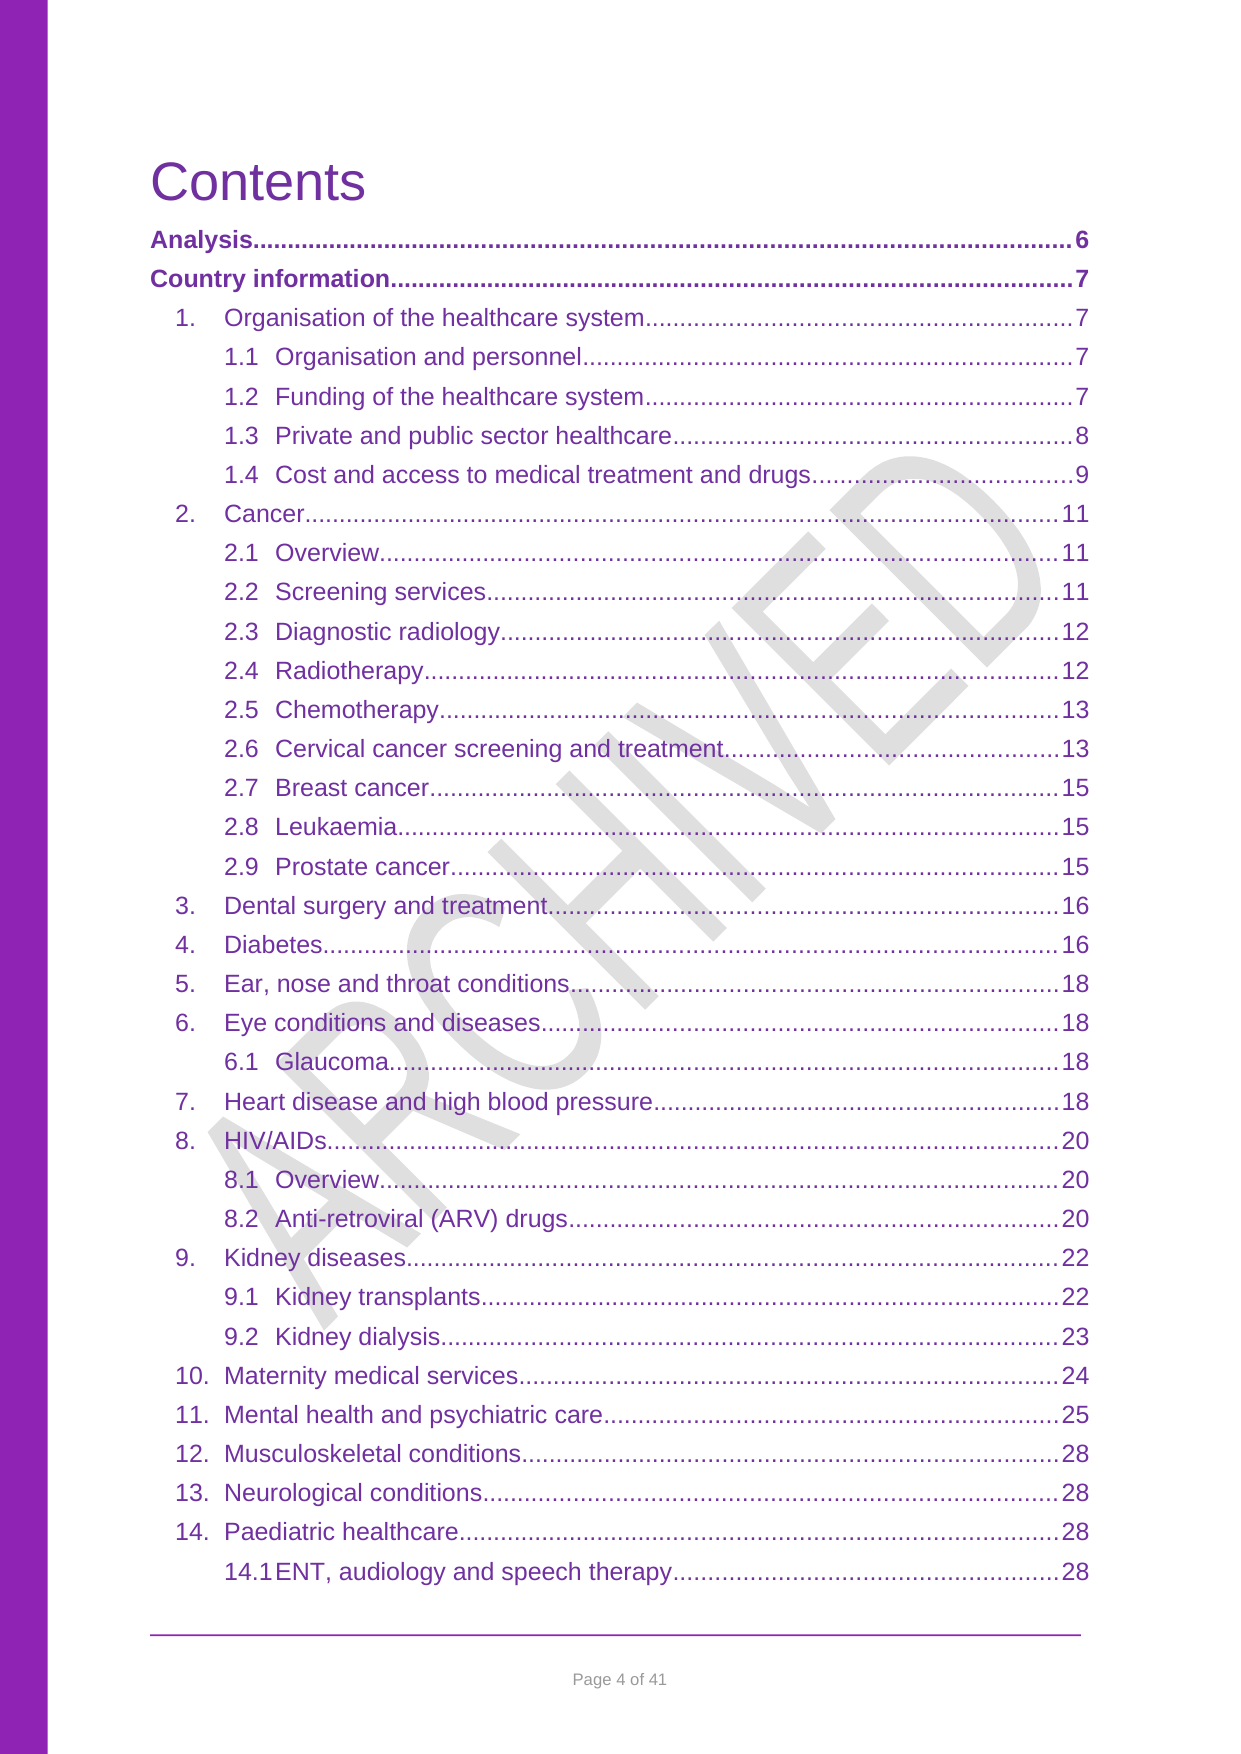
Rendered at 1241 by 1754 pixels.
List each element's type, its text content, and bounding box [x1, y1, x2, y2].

text 8. HIV/AIDs 20 [175, 1126, 1090, 1154]
text 6.1 Glaucoma 18 [224, 1047, 1090, 1076]
text 6. Eye conditions and diseases 18 [175, 1008, 1090, 1037]
text 2.3 Diagnostic radiology 12 [224, 616, 1090, 645]
text 13. Neurological conditions 28 [175, 1478, 1090, 1507]
text 1.2 Funding of the healthcare system 7 [224, 381, 1090, 410]
text 1.4 Cost and access to medical treatment and drugs 9 [224, 460, 1090, 488]
text 12. Musculoskeletal conditions 28 [175, 1439, 1090, 1468]
text 2.8 Leukaemia 15 [224, 812, 1090, 841]
text 8.1 Overview 20 [224, 1165, 1090, 1193]
text Country information 7 [150, 264, 1090, 293]
text 2.2 Screening services 11 [224, 577, 1090, 606]
text 11. Mental health and psychiatric care 25 [175, 1400, 1090, 1428]
text 5. Ear, nose and throat conditions 18 [175, 969, 1090, 998]
text 1. Organisation of the healthcare system 7 [175, 303, 1090, 332]
text 14. Paediatric healthcare 28 [175, 1517, 1090, 1546]
text 2.9 Prostate cancer 15 [224, 851, 1090, 880]
text 1.1 Organisation and personnel 7 [224, 342, 1090, 371]
text 9. Kidney diseases 22 [175, 1243, 1090, 1272]
text 9.1 Kidney transplants 22 [224, 1282, 1090, 1311]
text 2.6 Cervical cancer screening and treatment 13 [224, 734, 1090, 763]
text 8.2 Anti-retroviral (ARV) drugs 20 [224, 1204, 1090, 1233]
text 2.1 Overview 11 [224, 538, 1090, 567]
text 3. Dental surgery and treatment 16 [175, 891, 1090, 919]
text 2.7 Breast cancer 15 [224, 773, 1090, 802]
text 7. Heart disease and high blood pressure 18 [175, 1086, 1090, 1115]
text 2.4 Radiotherapy 12 [224, 656, 1090, 684]
text 9.2 Kidney dialysis 23 [224, 1321, 1090, 1350]
text 2.5 Chemotherapy 13 [224, 695, 1090, 723]
text 2. Cancer 11 [175, 499, 1090, 528]
subtitle Contents [150, 150, 1090, 212]
text Analysis 6 [150, 225, 1090, 253]
text 14.1 ENT, audiology and speech therapy 28 [224, 1556, 1090, 1585]
text 1.3 Private and public sector healthcare 8 [224, 421, 1090, 449]
text 4. Diabetes 16 [175, 930, 1090, 958]
text 10. Maternity medical services 24 [175, 1361, 1090, 1389]
